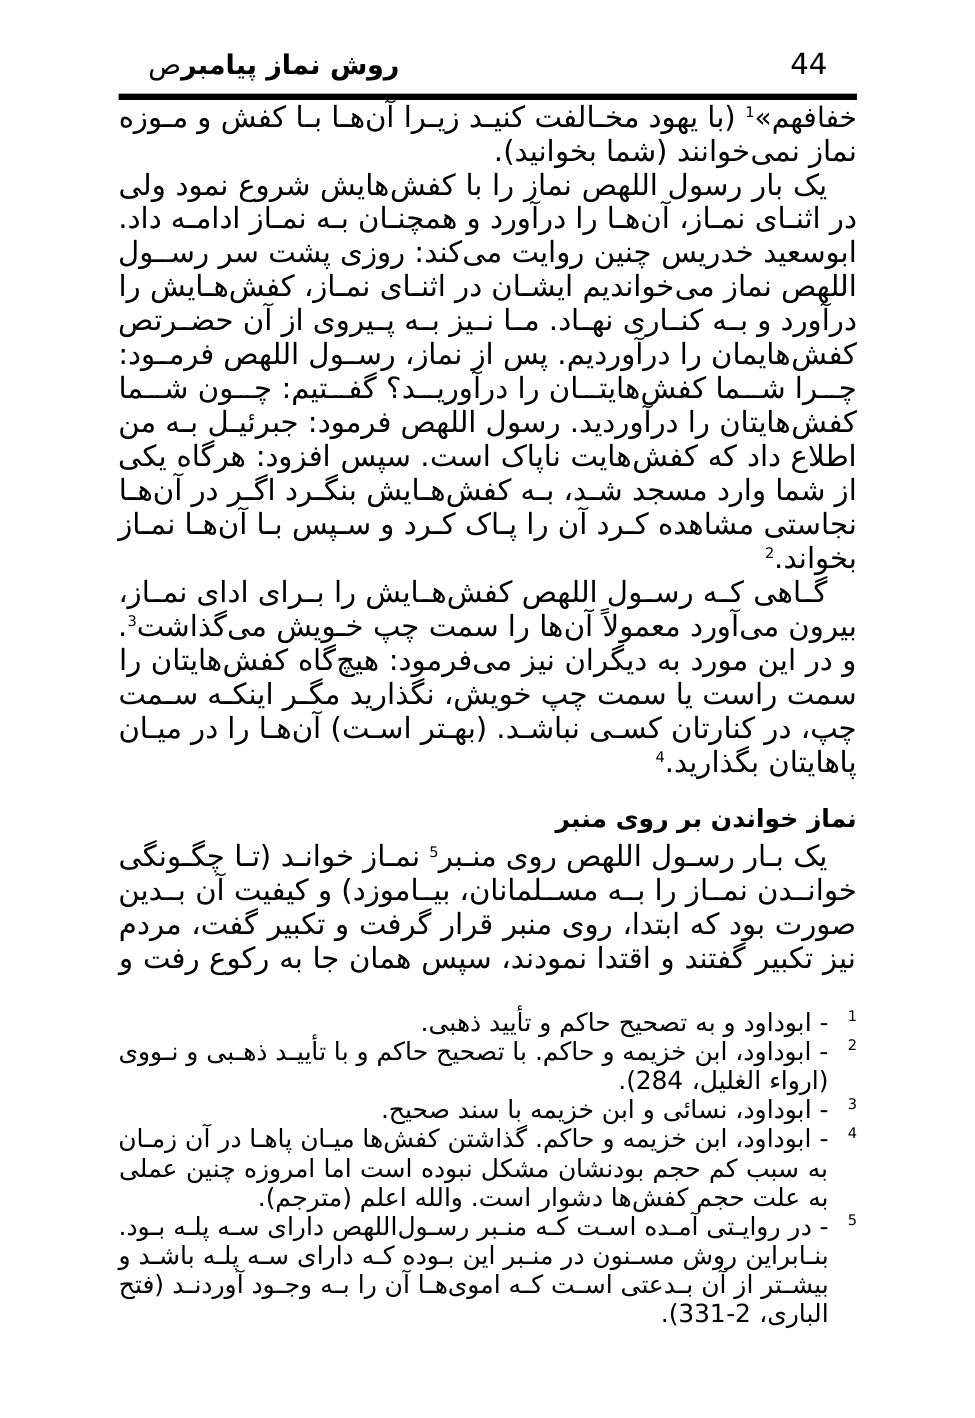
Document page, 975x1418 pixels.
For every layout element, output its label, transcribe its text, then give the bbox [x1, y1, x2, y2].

text یک بار رسول اللهص نماز را با کفش‌هایش شروع نمود ولی در اثنای نماز، آن‌ها را درآورد و همچنان به نماز ادامه داد. ابوسعید خدریس چنین روایت می‌کند: روزی پشت سر رسول اللهص نماز می‌خواندیم ایشان در اثنای نماز، کفش‌هایش را درآورد و به کناری نهاد. ما نیز به پیروی از آن حضرتص کفش‌هایمان را درآوردیم. پس از نماز، رسول اللهص فرمود: چرا شما کفش‌هایتان را درآورید؟ گفتیم: چون شما کفش‌هایتان را درآوردید. رسول اللهص فرمود: جبرئیل به من اطلاع داد که کفش‌هایت ناپاک است. سپس افزود: هرگاه یکی از شما وارد مسجد شد، به کفش‌هایش بنگرد اگر در آن‌ها نجاستی مشاهده کرد آن را پاک کرد و سپس با آن‌ها نماز بخواند. [118, 168, 857, 575]
text یک بار رسول اللهص روی منبر نماز خواند (تا چگونگی خواندن نماز را به مسلمانان، بیاموزد) و کیفیت آن بدین صورت بود که ابتدا، روی منبر قرار گرفت و تکبیر گفت، مردم نیز تکبیر گفتند و اقتدا نمودند، سپس همان جا به رکوع رفت و بعد از اینکه سر از رکوع برداشت، (از منبر) پایین آمد و سجده نمود، آنگاه (برای رکعت دوم، به منبر) برگشت و در این رکعت نیز همان روش رکعت اول را در پیش گرفت تا اینکه نماز را به اتمام رساند سپس خطاب به مردم فرمود: «یا أیّها النّاس! إنّي صنعت هذا لتأتمّوا بي ولتعلموا صلاتي» (ای مردم! من چنین کردم تا شما به من اقتدا نموده و شیوه نماز مرا بیاموزید). [118, 839, 857, 975]
text نماز خواندن بر روی منبر [118, 804, 857, 833]
text گاهی که رسول اللهص کفش‌هایش را برای ادای نماز، بیرون می‌آورد معمولاً آن‌ها را سمت چپ خویش می‌گذاشت. و در این مورد به دیگران نیز می‌فرمود: هیچ‌گاه کفش‌هایتان را سمت راست یا سمت چپ خویش، نگذارید مگر اینکه سمت چپ، در کنارتان کسی نباشد. (بهتر است) آن‌ها را در میان پاهایتان بگذارید. [118, 575, 857, 779]
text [118, 100, 857, 168]
